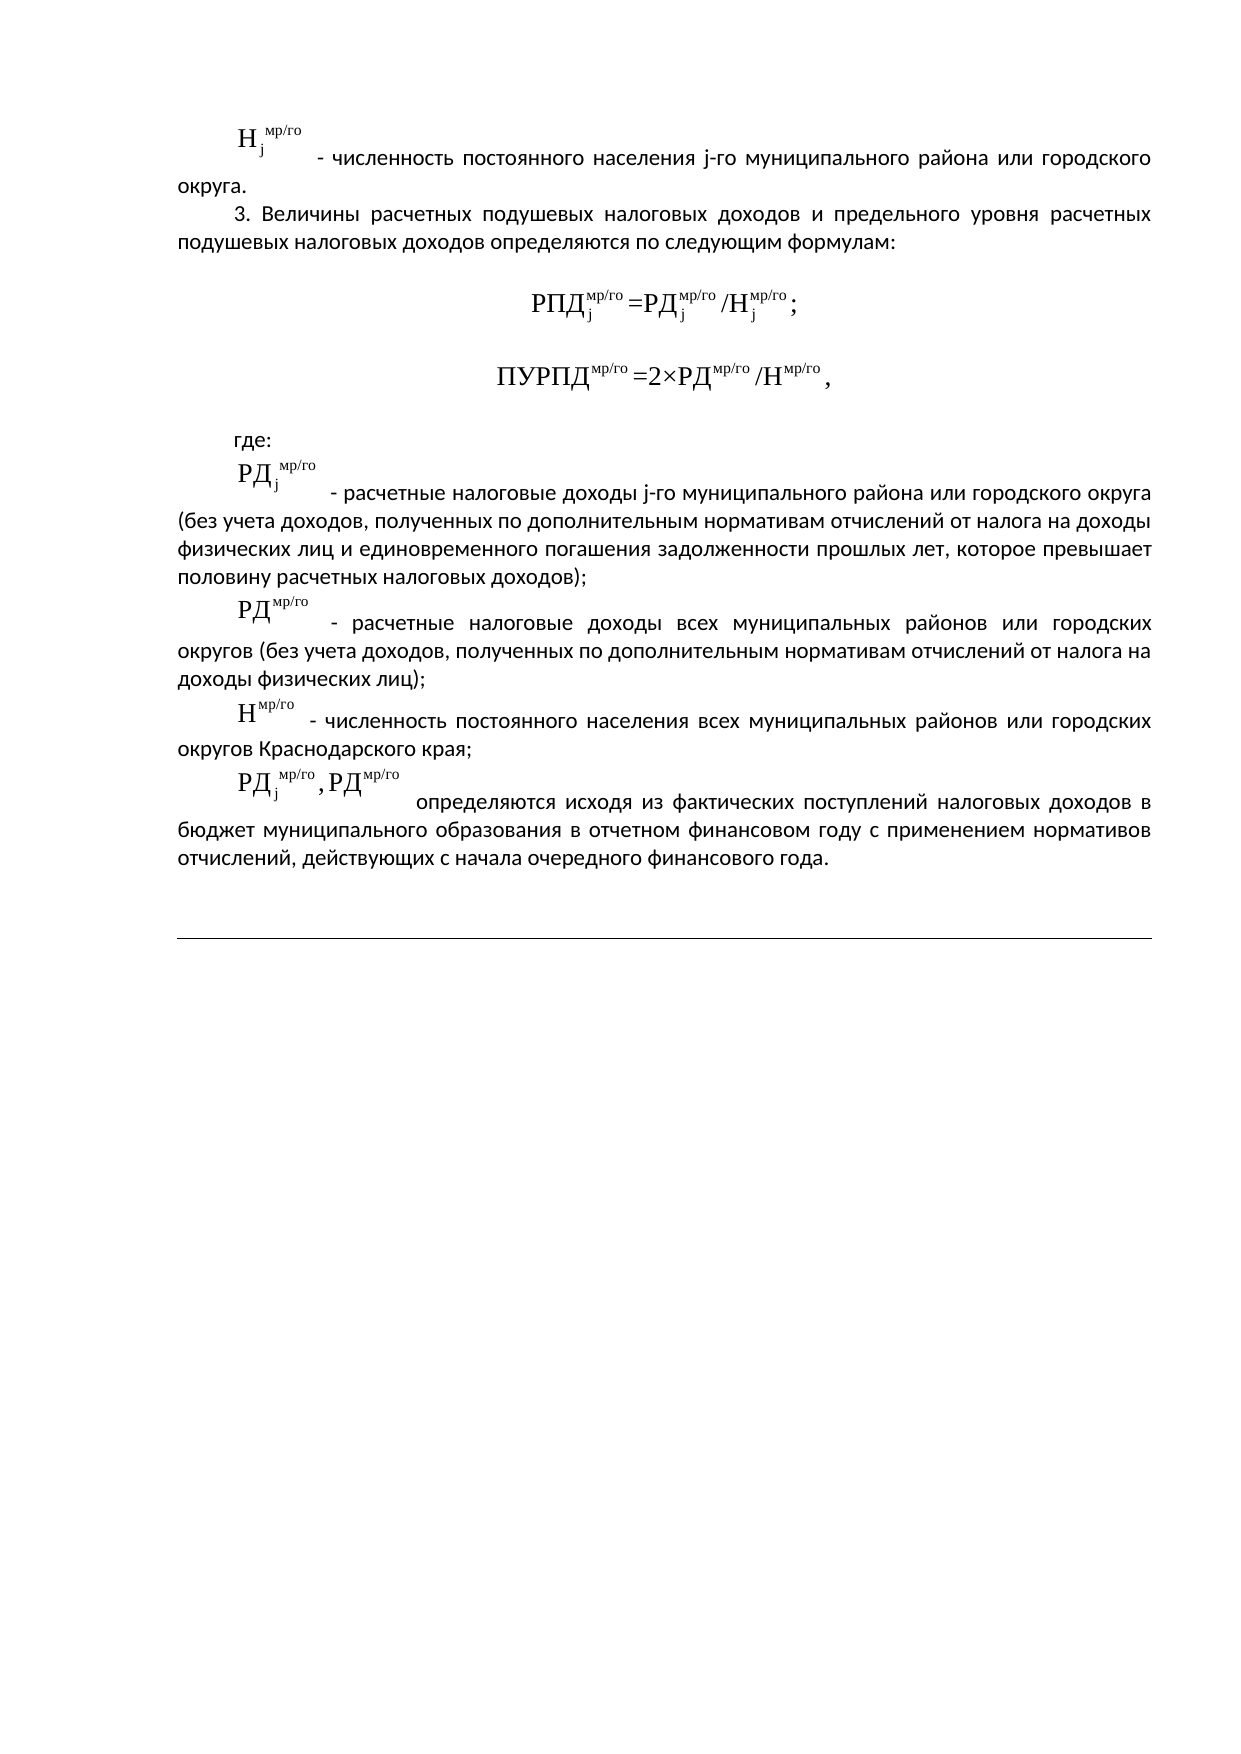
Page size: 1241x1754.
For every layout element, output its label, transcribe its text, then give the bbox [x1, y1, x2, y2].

text где: [177, 425, 1152, 453]
text определяются исходя из фактических поступлений налоговых доходов в бюджет муниципального образования в отчетном финансовом году с применением нормативов отчислений, действующих с начала очередного финансового года. [177, 762, 1152, 871]
text - расчетные налоговые доходы всех муниципальных районов или городских округов (без учета доходов, полученных по дополнительным нормативам отчислений от налога на доходы физических лиц); [177, 590, 1152, 692]
text - численность постоянного населения всех муниципальных районов или городских округов Краснодарского края; [177, 692, 1152, 762]
text - расчетные налоговые доходы j-го муниципального района или городского округа (без учета доходов, полученных по дополнительным нормативам отчислений от налога на доходы физических лиц и единовременного погашения задолженности прошлых лет, которое превышает половину расчетных налоговых доходов); [177, 453, 1152, 590]
text - численность постоянного населения j-го муниципального района или городского округа. [177, 118, 1152, 199]
text 3. Величины расчетных подушевых налоговых доходов и предельного уровня расчетных подушевых налоговых доходов определяются по следующим формулам: [177, 199, 1152, 255]
